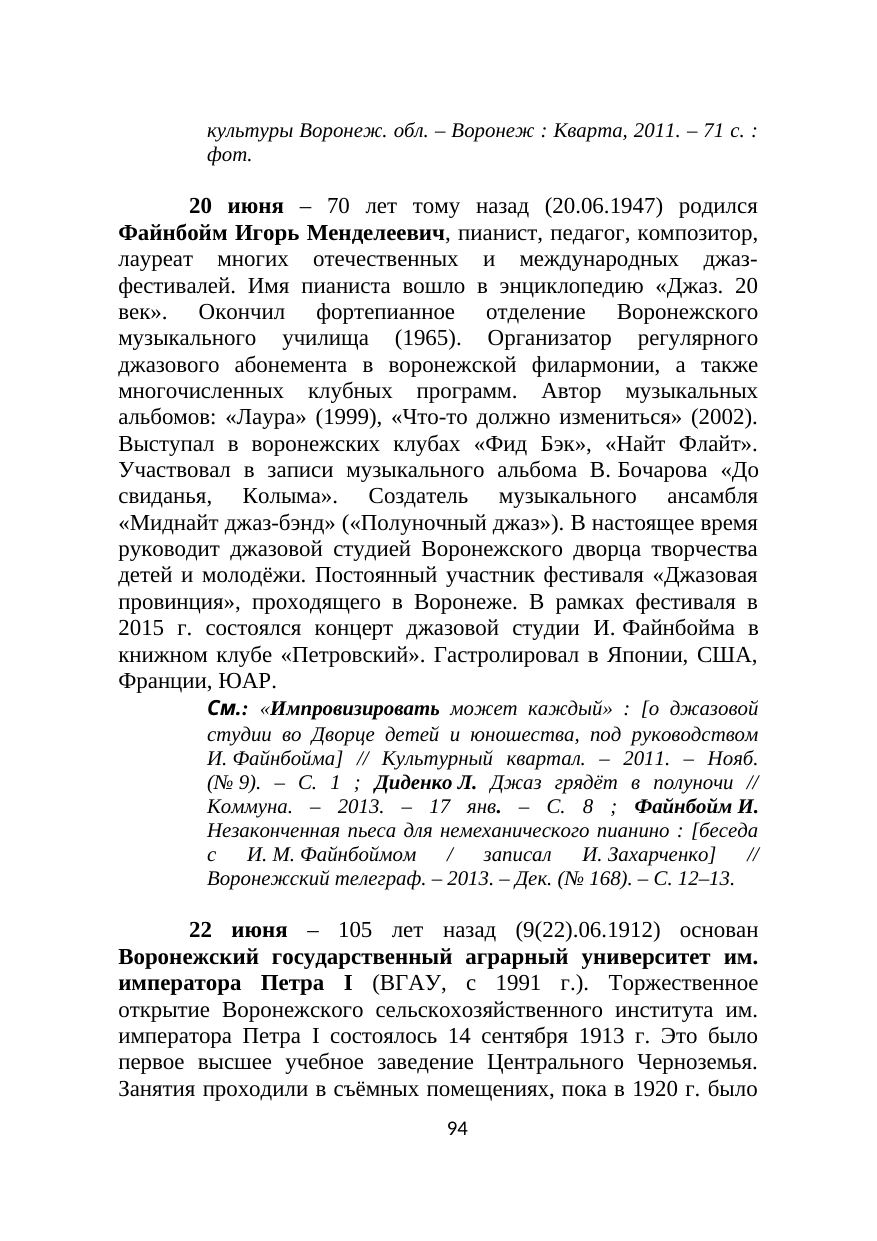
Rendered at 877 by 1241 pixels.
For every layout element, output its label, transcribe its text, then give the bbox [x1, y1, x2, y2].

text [207, 118, 759, 166]
text 20 июня – 70 лет тому назад (20.06.1947) родился Файнбойм Игорь Менделеевич, пианист, педагог, композитор, лауреат многих отечественных и международных джаз-фестивалей. Имя пианиста вошло в энциклопедию «Джаз. 20 век». Окончил фортепианное отделение Воронежского музыкального училища (1965). Организатор регулярного джазового абонемента в воронежской филармонии, а также многочисленных клубных программ. Автор музыкальных альбомов: «Лаура» (1999), «Что-то должно измениться» (2002). Выступал в воронежских клубах «Фид Бэк», «Найт Флайт». Участвовал в записи музыкального альбома В. Бочарова «До свиданья, Колыма». Создатель музыкального ансамбля «Миднайт джаз-бэнд» («Полуночный джаз»). В настоящее время руководит джазовой студией Воронежского дворца творчества детей и молодёжи. Постоянный участник фестиваля «Джазовая провинция», проходящего в Воронеже. В рамках фестиваля в 2015 г. состоялся концерт джазовой студии И. Файнбойма в книжном клубе «Петровский». Гастролировал в Японии, США, Франции, ЮАР. [118, 193, 759, 693]
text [118, 917, 759, 1101]
text См.: «Импровизировать может каждый» : [о джазовой студии во Дворце детей и юношества, под руководством И. Файнбойма] // Культурный квартал. – 2011. – Нояб. (№ 9). – С. 1 ; Диденко Л. Джаз грядёт в полуночи // Коммуна. – 2013. – 17 янв. – С. 8 ; Файнбойм И. Незаконченная пьеса для немеханического пианино : [беседа с И. М. Файнбоймом / записал И. Захарченко] // Воронежский телеграф. – 2013. – Дек. (№ 168). – С. 12–13. [207, 693, 759, 890]
